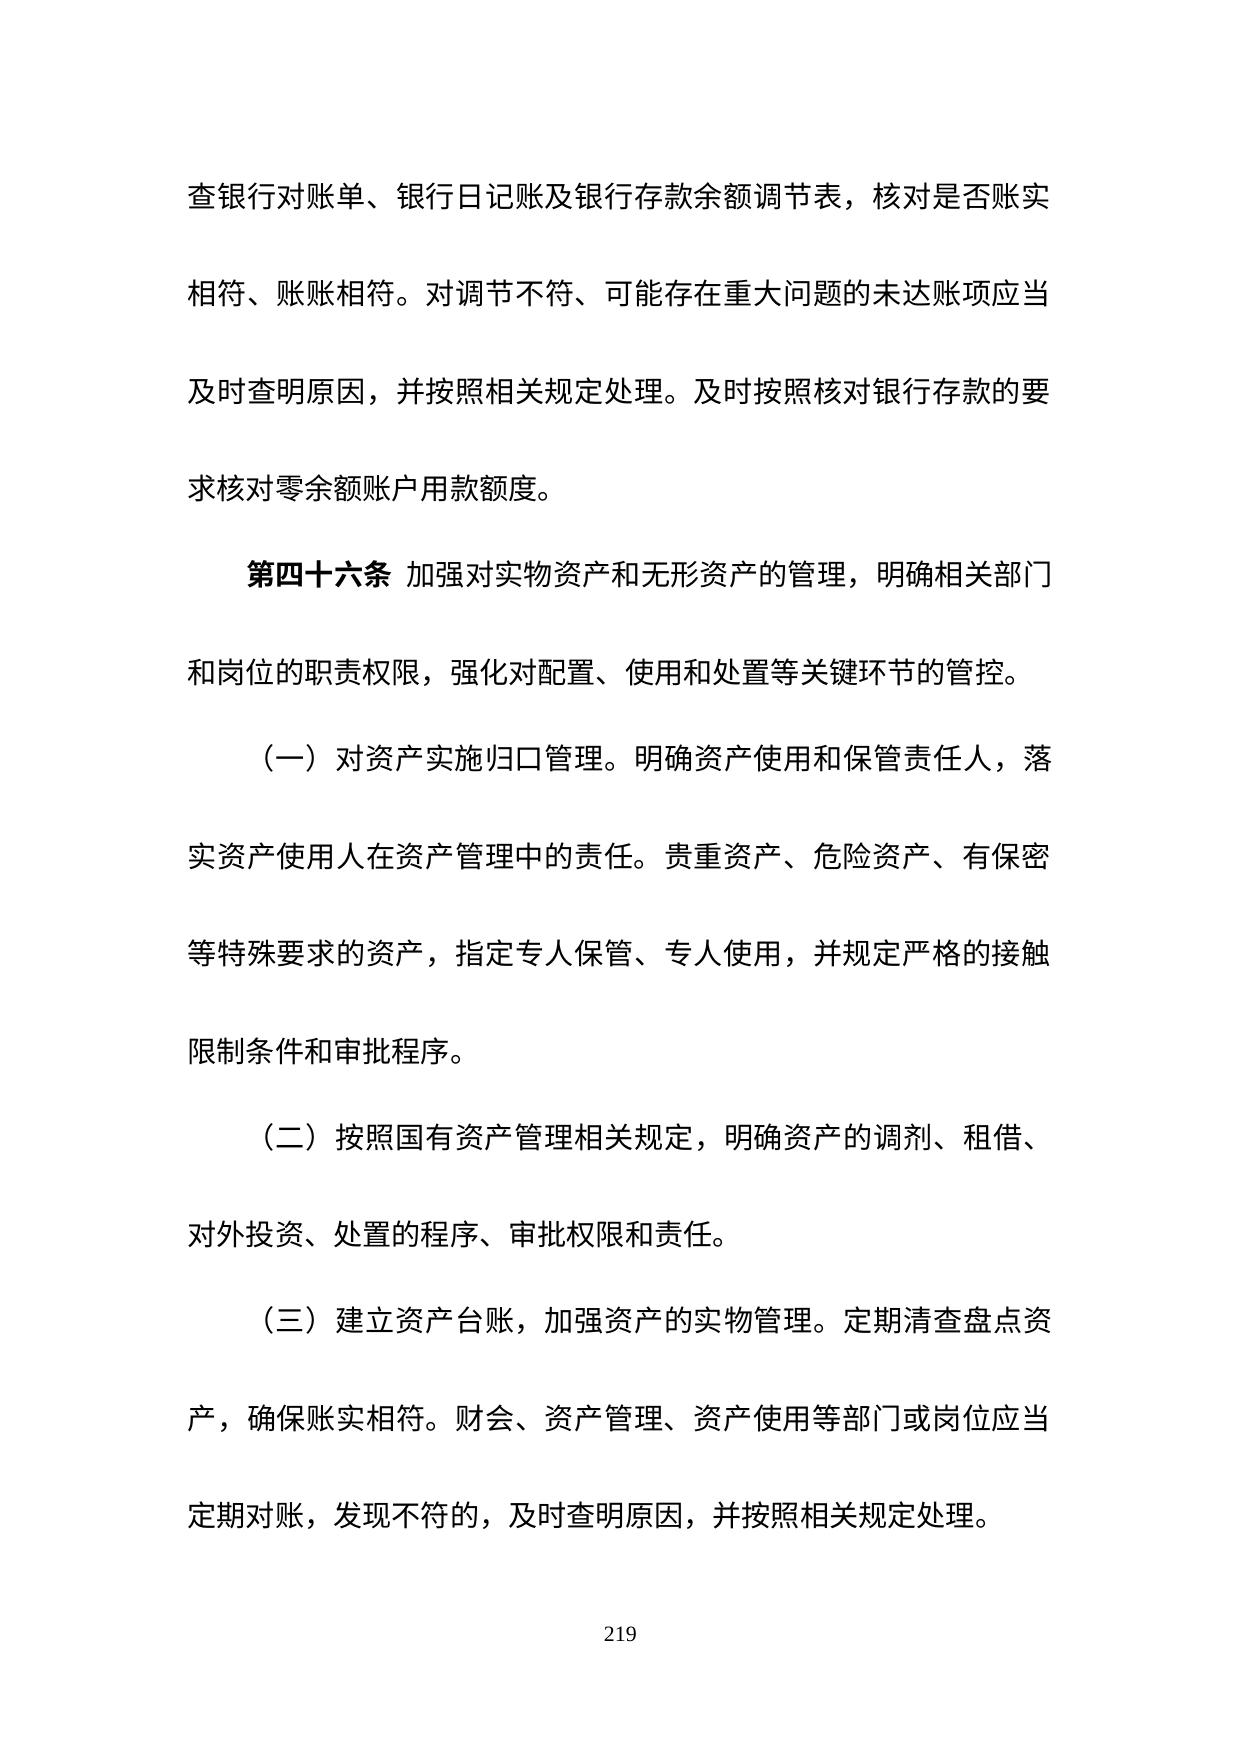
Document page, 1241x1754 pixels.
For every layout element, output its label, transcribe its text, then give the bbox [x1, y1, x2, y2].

text （三）建立资产台账，加强资产的实物管理。定期清查盘点资产，确保账实相符。财会、资产管理、资产使用等部门或岗位应当定期对账，发现不符的，及时查明原因，并按照相关规定处理。 [187, 1287, 1053, 1547]
text （一）对资产实施归口管理。明确资产使用和保管责任人，落实资产使用人在资产管理中的责任。贵重资产、危险资产、有保密等特殊要求的资产，指定专人保管、专人使用，并规定严格的接触限制条件和审批程序。 [187, 724, 1053, 1082]
text （二）按照国有资产管理相关规定，明确资产的调剂、租借、对外投资、处置的程序、审批权限和责任。 [187, 1103, 1053, 1265]
text 第四十六条 加强对实物资产和无形资产的管理，明确相关部门和岗位的职责权限，强化对配置、使用和处置等关键环节的管控。 [187, 541, 1053, 703]
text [187, 162, 1053, 519]
